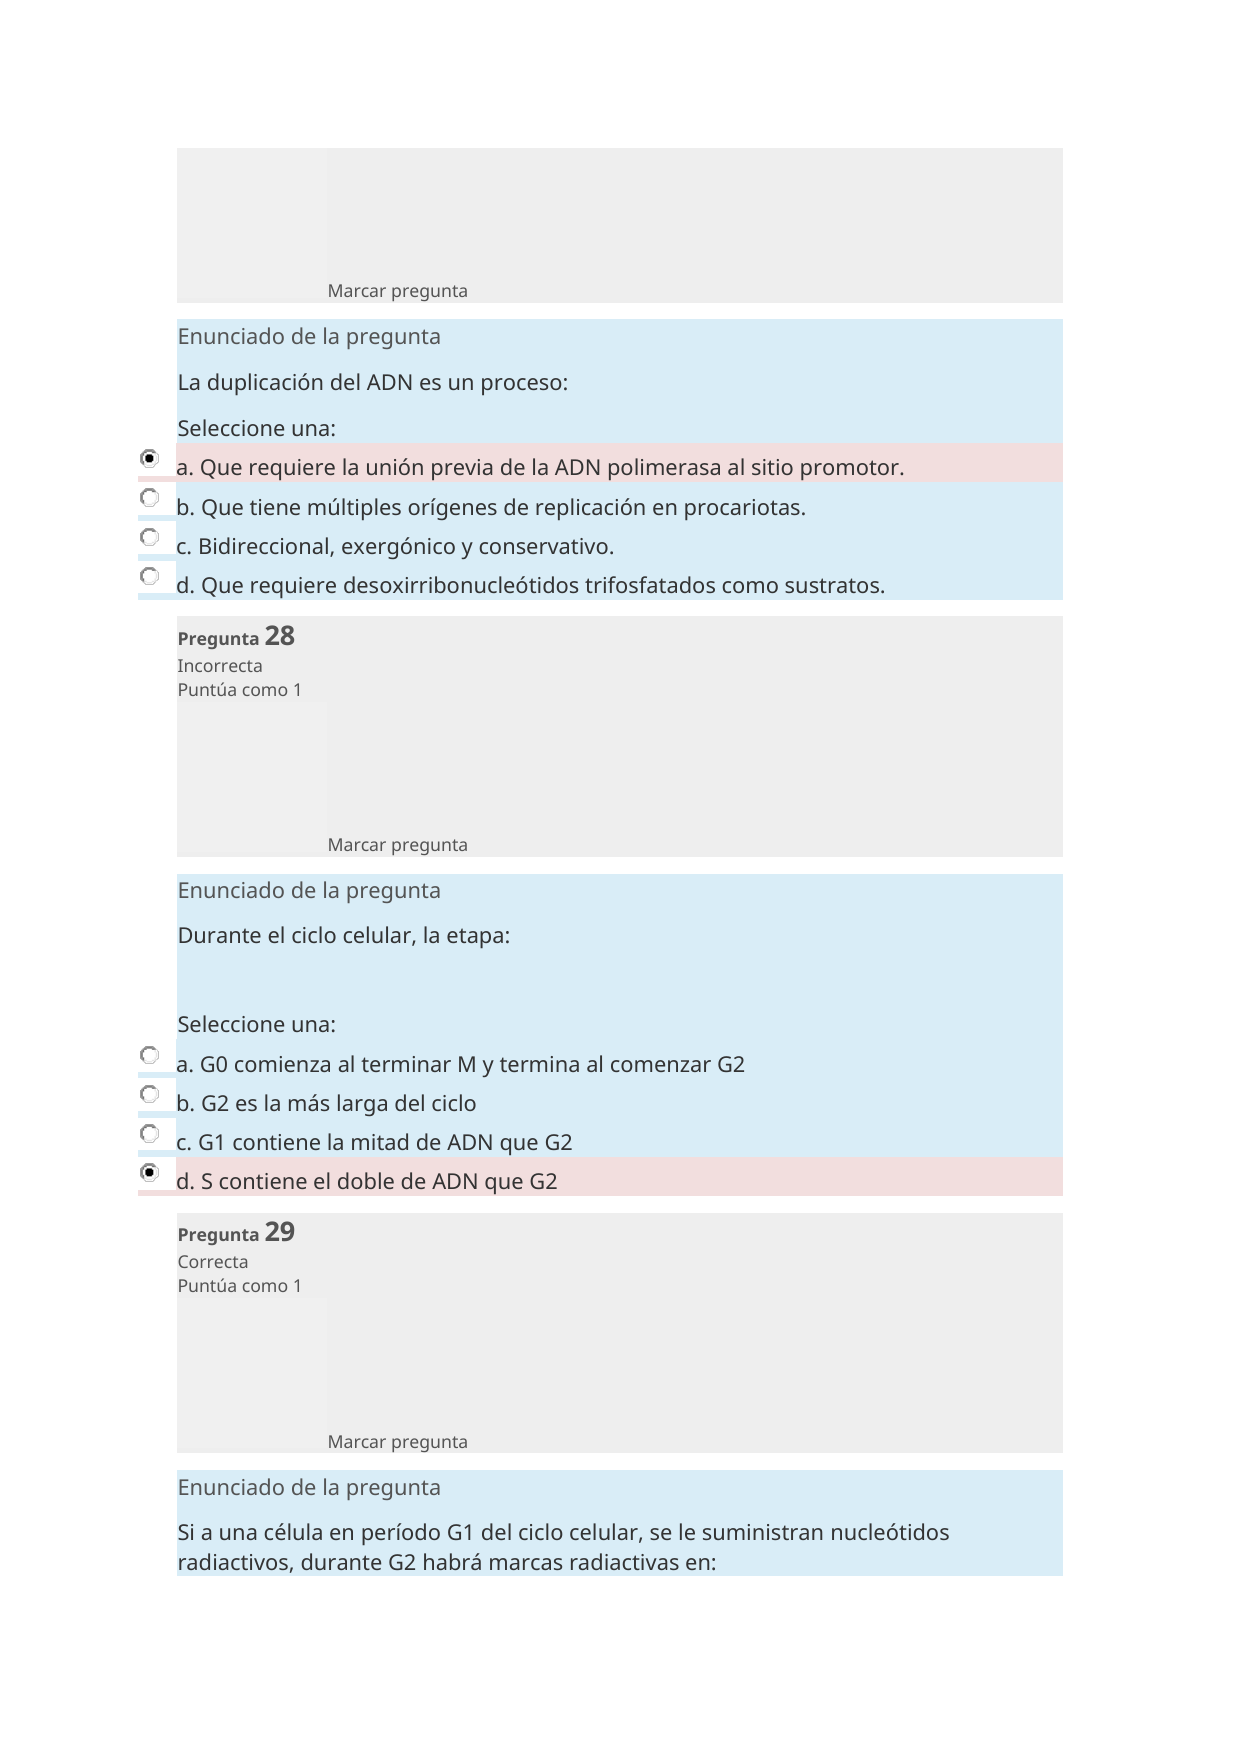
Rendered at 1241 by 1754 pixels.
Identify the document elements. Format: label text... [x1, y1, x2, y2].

text Marcar pregunta [177, 1298, 1063, 1453]
text Pregunta 29 [177, 1213, 1063, 1250]
text a. Que requiere la unión previa de la ADN polimerasa al sitio promotor. [138, 443, 1063, 482]
text Correcta [177, 1250, 1063, 1274]
text d. S contiene el doble de ADN que G2 [138, 1157, 1063, 1196]
text Marcar pregunta [177, 702, 1063, 857]
text Marcar pregunta [177, 148, 1063, 303]
text Si a una célula en período G1 del ciclo celular, se le suministran nucleótidos radiactivos, durante G2 habrá marcas radiactivas en: [177, 1517, 1063, 1576]
text b. G2 es la más larga del ciclo [138, 1078, 1063, 1118]
text Pregunta 28 [177, 616, 1063, 653]
text a. G0 comienza al terminar M y termina al comenzar G2 [138, 1039, 1063, 1078]
text Seleccione una: [177, 1009, 1063, 1039]
text c. G1 contiene la mitad de ADN que G2 [138, 1118, 1063, 1157]
text La duplicación del ADN es un proceso: [177, 366, 1063, 396]
text d. Que requiere desoxirribonucleótidos trifosfatados como sustratos. [138, 561, 1063, 600]
text Enunciado de la pregunta [177, 874, 1063, 905]
text Durante el ciclo celular, la etapa: [177, 921, 1063, 950]
text Enunciado de la pregunta [177, 1470, 1063, 1501]
text Incorrecta [177, 653, 1063, 677]
text Puntúa como 1 [177, 1274, 1063, 1298]
text b. Que tiene múltiples orígenes de replicación en procariotas. [138, 482, 1063, 521]
text Seleccione una: [177, 413, 1063, 443]
text Enunciado de la pregunta [177, 319, 1063, 351]
text c. Bidireccional, exergónico y conservativo. [138, 521, 1063, 561]
text Puntúa como 1 [177, 677, 1063, 702]
